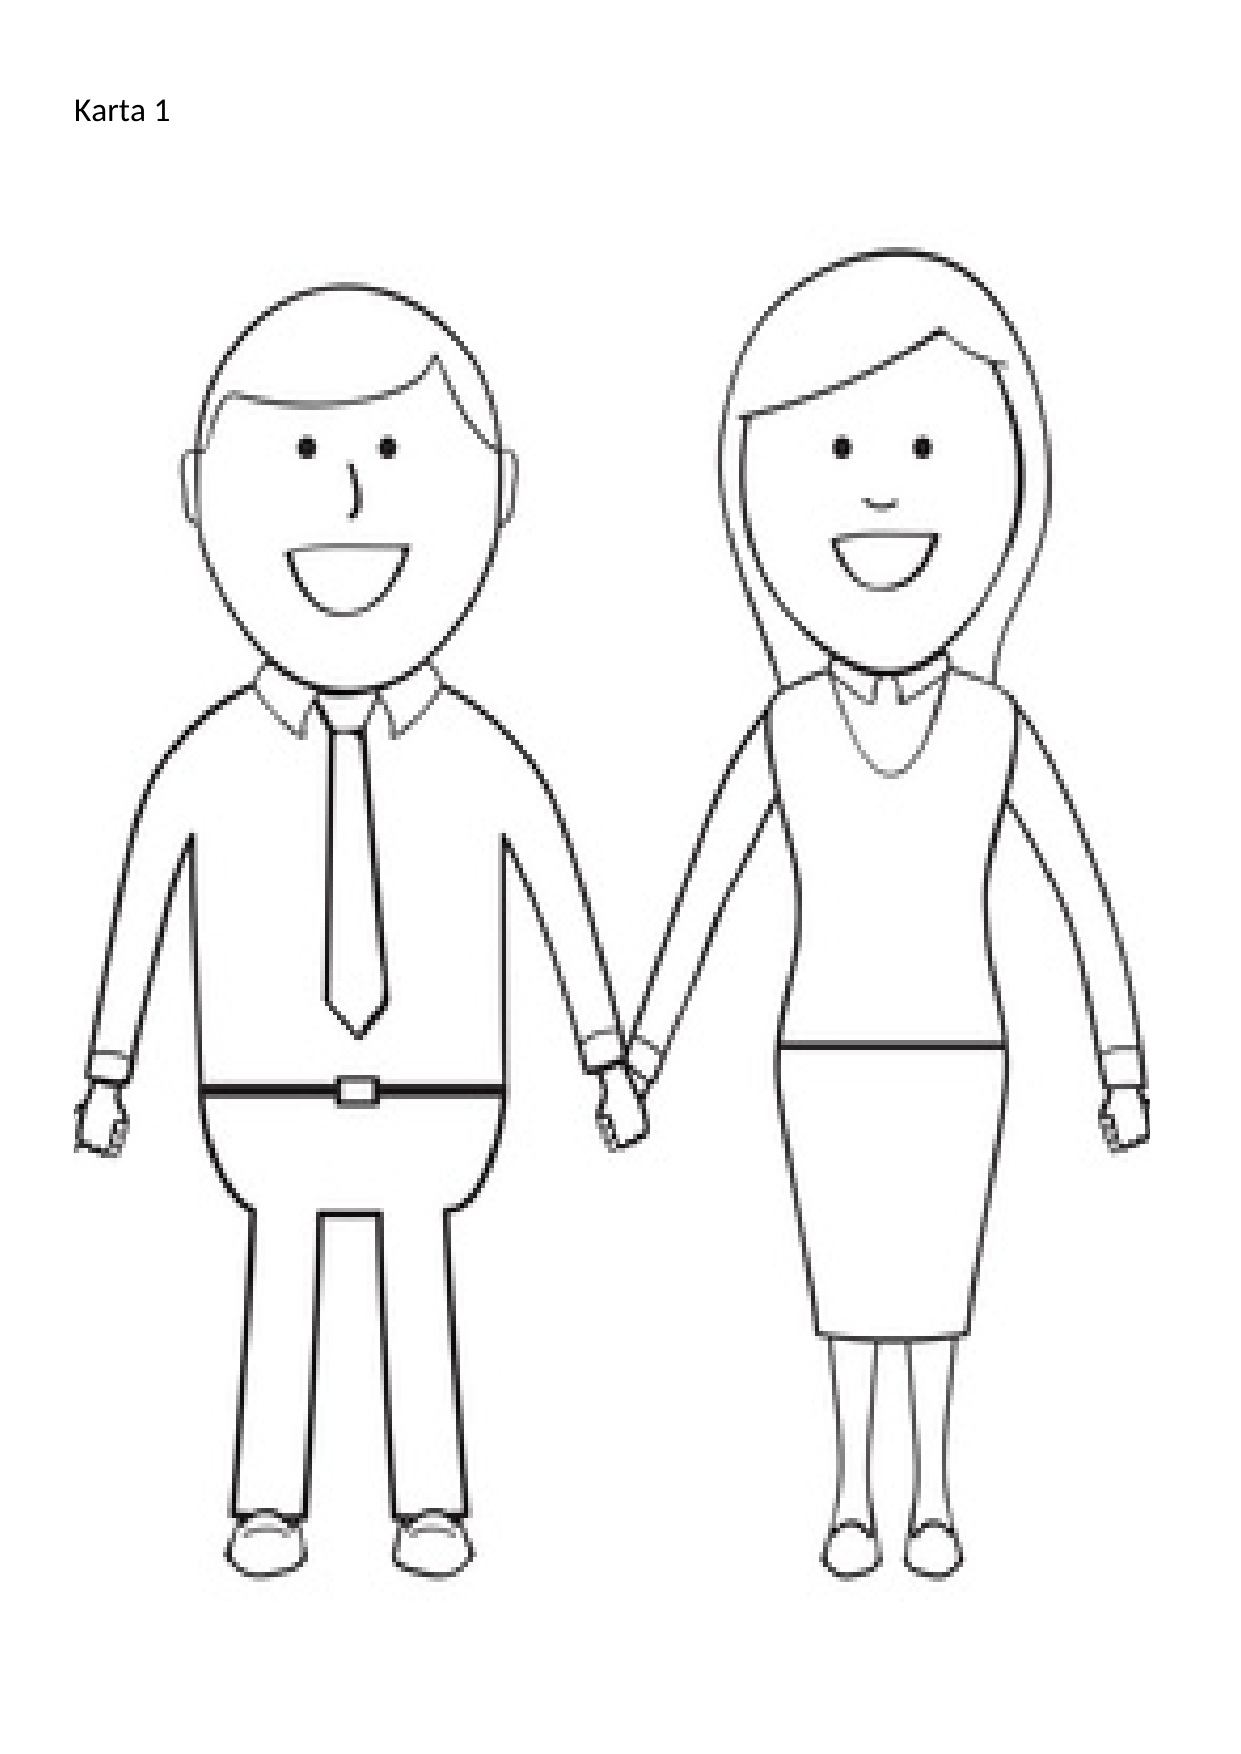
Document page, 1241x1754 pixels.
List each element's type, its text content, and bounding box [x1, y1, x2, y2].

picture [73, 223, 1150, 1607]
text Karta 1 [74, 89, 1226, 129]
